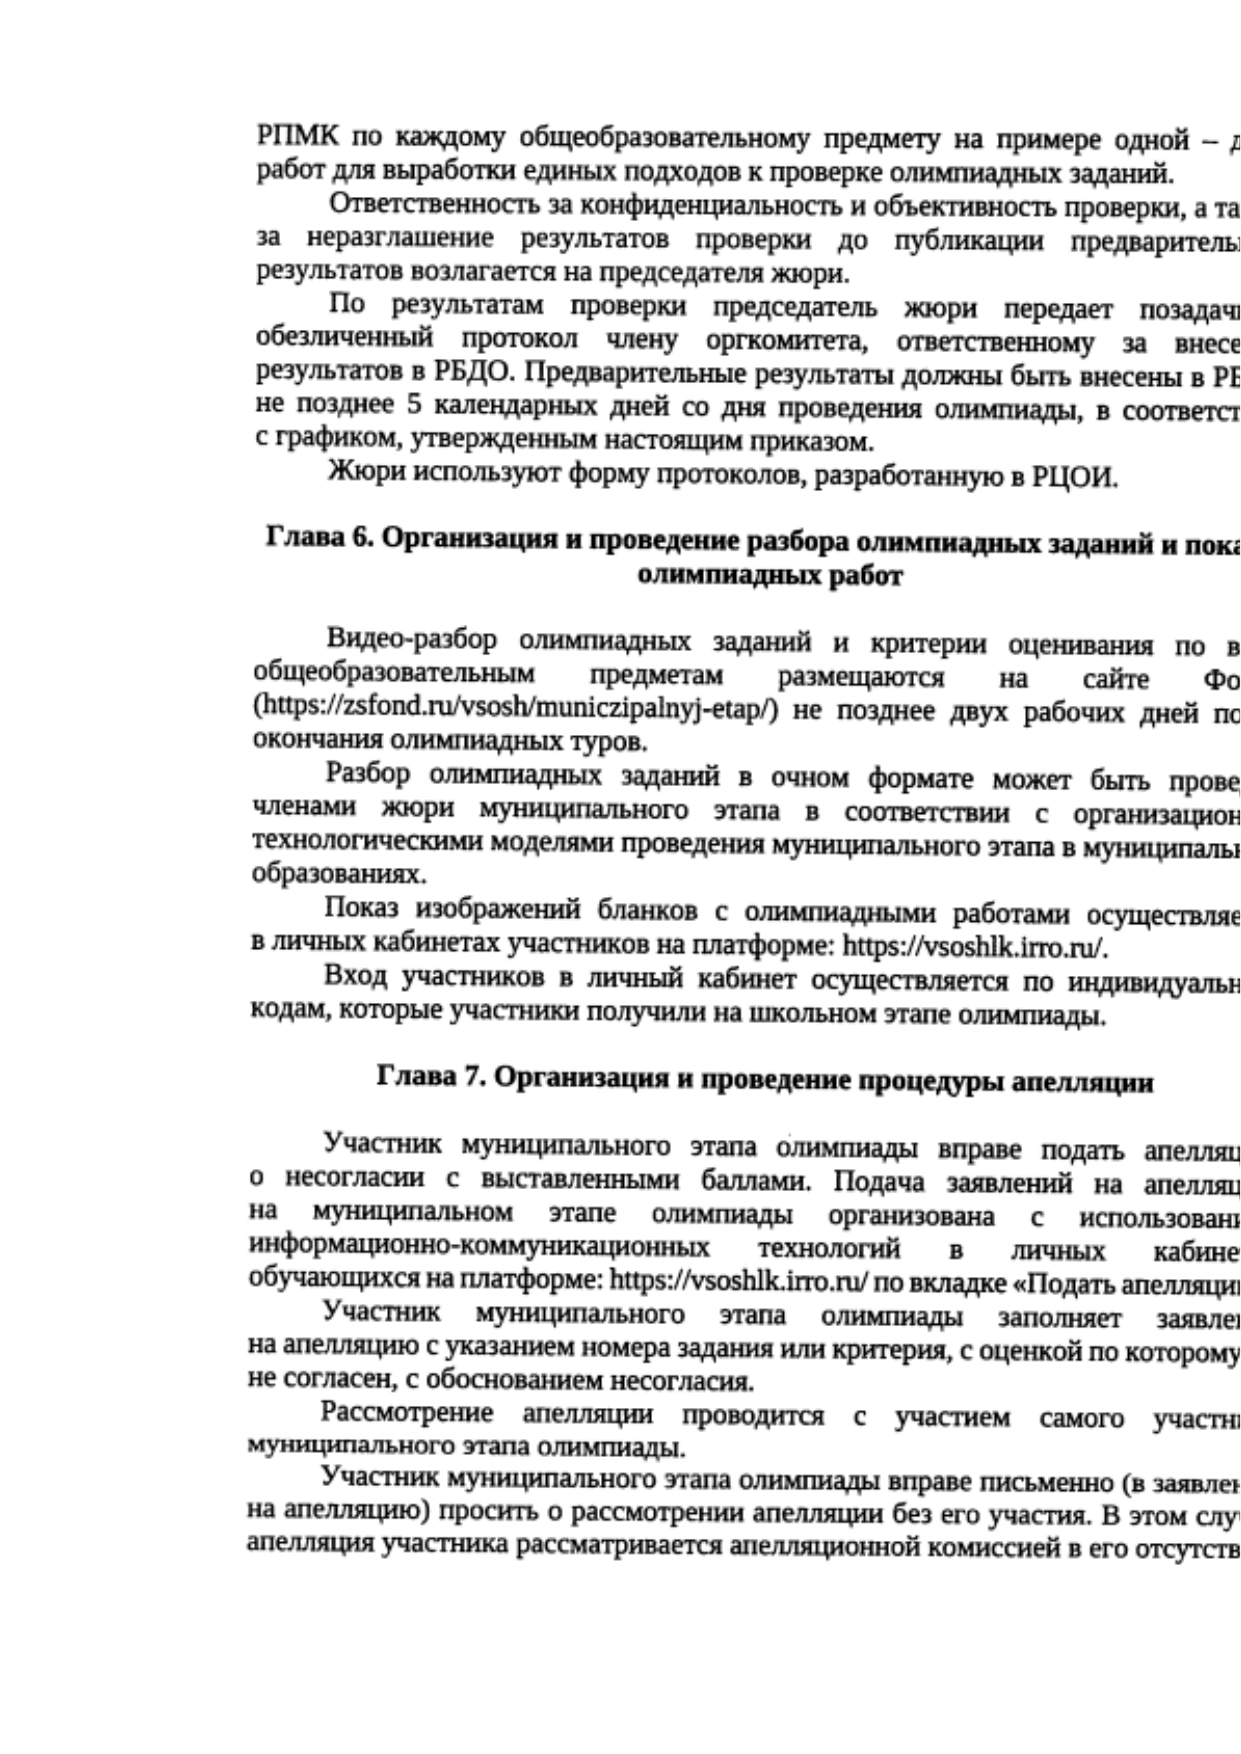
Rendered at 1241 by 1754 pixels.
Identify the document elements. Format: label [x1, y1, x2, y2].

picture [147, 88, 1241, 1666]
